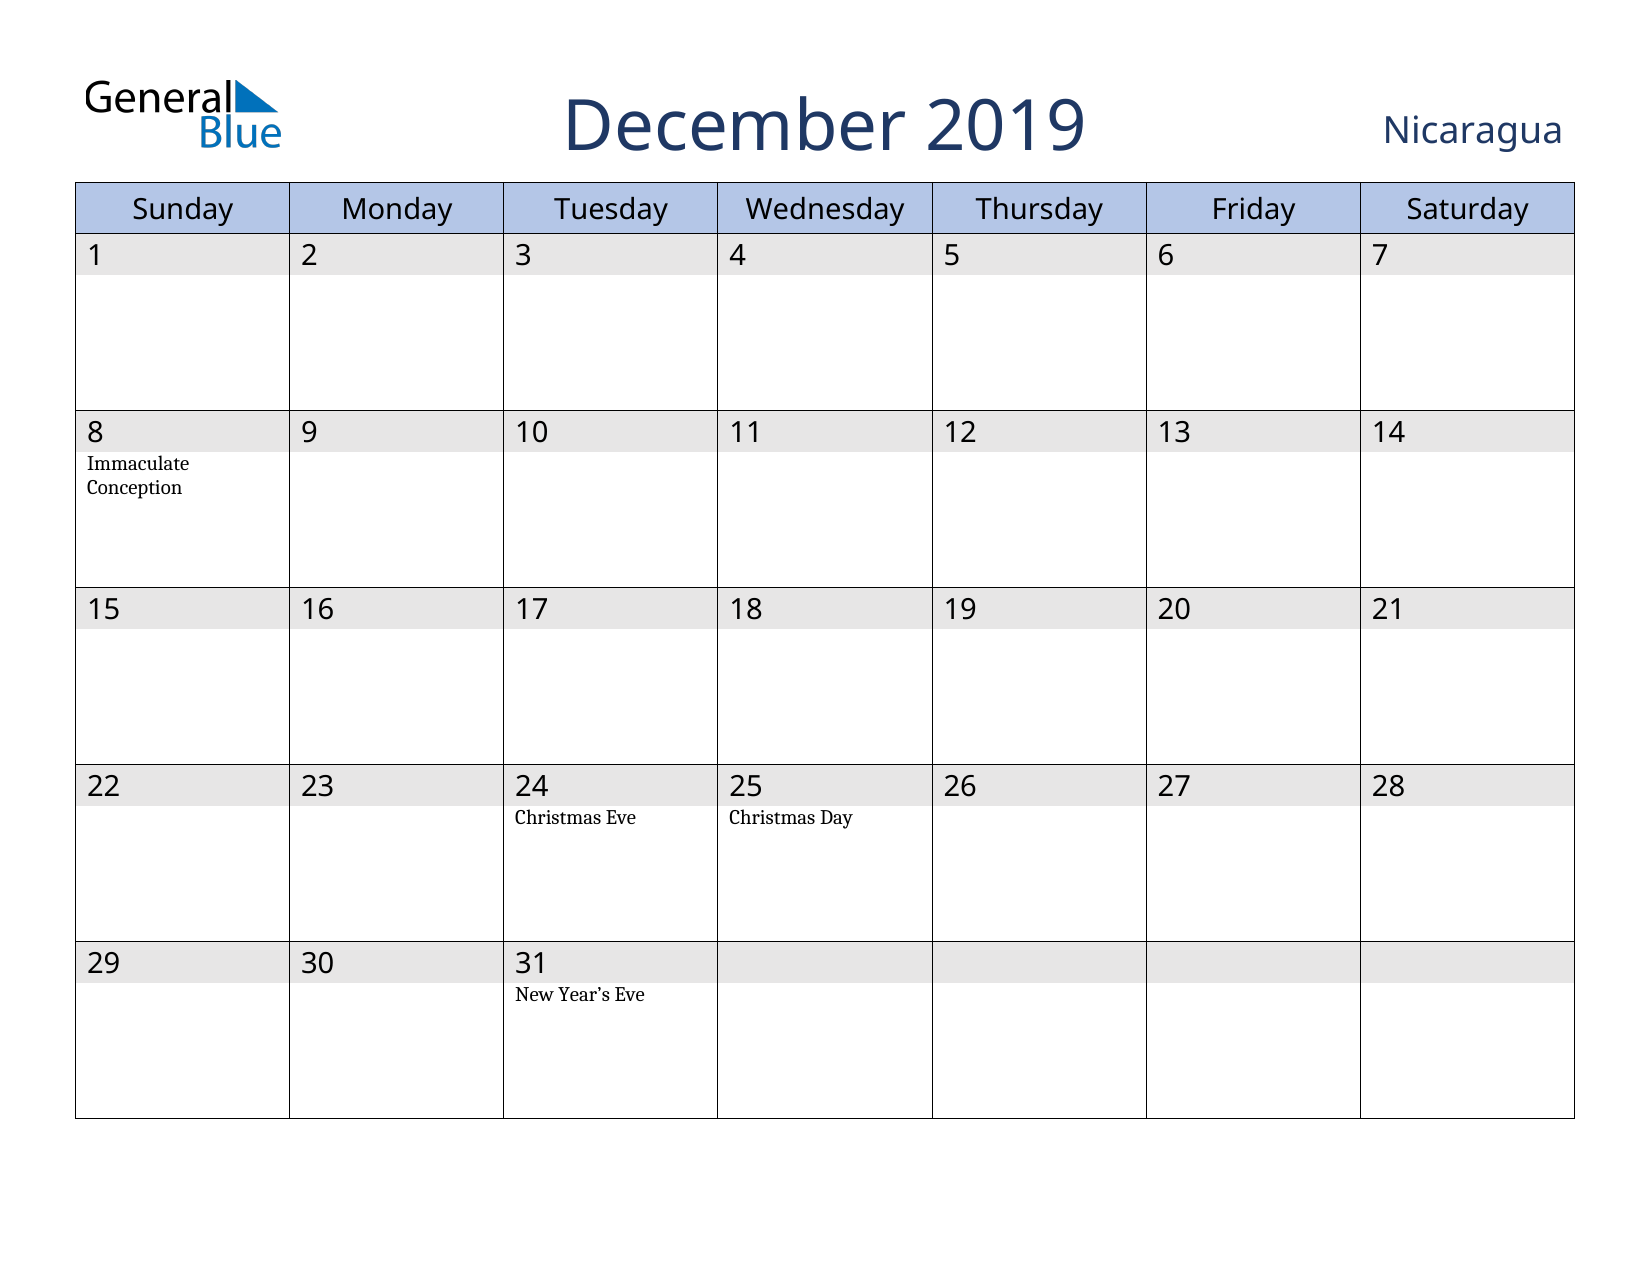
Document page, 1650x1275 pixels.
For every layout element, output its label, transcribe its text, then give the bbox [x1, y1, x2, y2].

picture [86, 80, 281, 148]
table_cell 30 [290, 942, 503, 983]
table_cell [76, 806, 289, 941]
table_cell Saturday [1361, 183, 1574, 233]
table_cell 16 [290, 588, 503, 629]
table_cell 9 [290, 411, 503, 452]
table_cell 21 [1361, 588, 1574, 629]
table_cell 5 [933, 234, 1146, 275]
table_cell 13 [1147, 411, 1360, 452]
table_cell 27 [1147, 765, 1360, 806]
table_cell Christmas Eve [504, 806, 717, 941]
table_cell [1147, 983, 1360, 1118]
table_cell [718, 452, 932, 587]
table_cell [290, 806, 503, 941]
table_cell [1361, 452, 1574, 587]
table_cell [76, 983, 289, 1118]
table_cell 29 [76, 942, 289, 983]
table_cell 24 [504, 765, 717, 806]
table_cell Wednesday [718, 183, 932, 233]
table_cell 12 [933, 411, 1146, 452]
table_cell [718, 275, 932, 410]
table_cell 3 [504, 234, 717, 275]
table_cell [718, 983, 932, 1118]
table_cell [1361, 275, 1574, 410]
table_cell 17 [504, 588, 717, 629]
table_cell [1147, 806, 1360, 941]
table_cell Monday [290, 183, 503, 233]
table_cell 25 [718, 765, 932, 806]
table_header [76, 75, 503, 182]
table_cell 8 [76, 411, 289, 452]
table_cell [933, 275, 1146, 410]
table_cell [1361, 806, 1574, 941]
table_cell 6 [1147, 234, 1360, 275]
table_cell Friday [1147, 183, 1360, 233]
table_cell [718, 942, 932, 983]
table_cell [76, 275, 289, 410]
table_cell [290, 983, 503, 1118]
table_cell 7 [1361, 234, 1574, 275]
table_cell 26 [933, 765, 1146, 806]
table_cell Christmas Day [718, 806, 932, 941]
table_cell 11 [718, 411, 932, 452]
table_cell [504, 629, 717, 764]
table_cell [290, 275, 503, 410]
table_cell [1147, 942, 1360, 983]
table_cell 10 [504, 411, 717, 452]
table_cell [1147, 275, 1360, 410]
table_cell 1 [76, 234, 289, 275]
table_cell [933, 452, 1146, 587]
table_cell 4 [718, 234, 932, 275]
table_cell [933, 806, 1146, 941]
table_cell [1361, 983, 1574, 1118]
table_cell [1361, 942, 1574, 983]
table_cell [933, 983, 1146, 1118]
table_cell Immaculate Conception [76, 452, 289, 587]
table_cell 18 [718, 588, 932, 629]
table_cell [290, 629, 503, 764]
table_cell 19 [933, 588, 1146, 629]
table_cell 20 [1147, 588, 1360, 629]
table_cell [504, 275, 717, 410]
table_cell [1147, 452, 1360, 587]
table_cell [76, 629, 289, 764]
table_cell [933, 629, 1146, 764]
table_cell [933, 942, 1146, 983]
table_cell [290, 452, 503, 587]
table_cell [504, 452, 717, 587]
table_cell [718, 629, 932, 764]
table_cell 28 [1361, 765, 1574, 806]
table_header December 2019 [504, 75, 1146, 182]
table_cell Tuesday [504, 183, 717, 233]
table_cell 22 [76, 765, 289, 806]
table_cell [1361, 629, 1574, 764]
table_cell [1147, 629, 1360, 764]
table_header Nicaragua [1146, 75, 1574, 182]
table_cell 23 [290, 765, 503, 806]
table_cell 14 [1361, 411, 1574, 452]
table_cell Thursday [933, 183, 1146, 233]
table_cell 31 [504, 942, 717, 983]
table_cell New Year’s Eve [504, 983, 717, 1118]
table_cell Sunday [76, 183, 289, 233]
table_cell 15 [76, 588, 289, 629]
table_cell 2 [290, 234, 503, 275]
